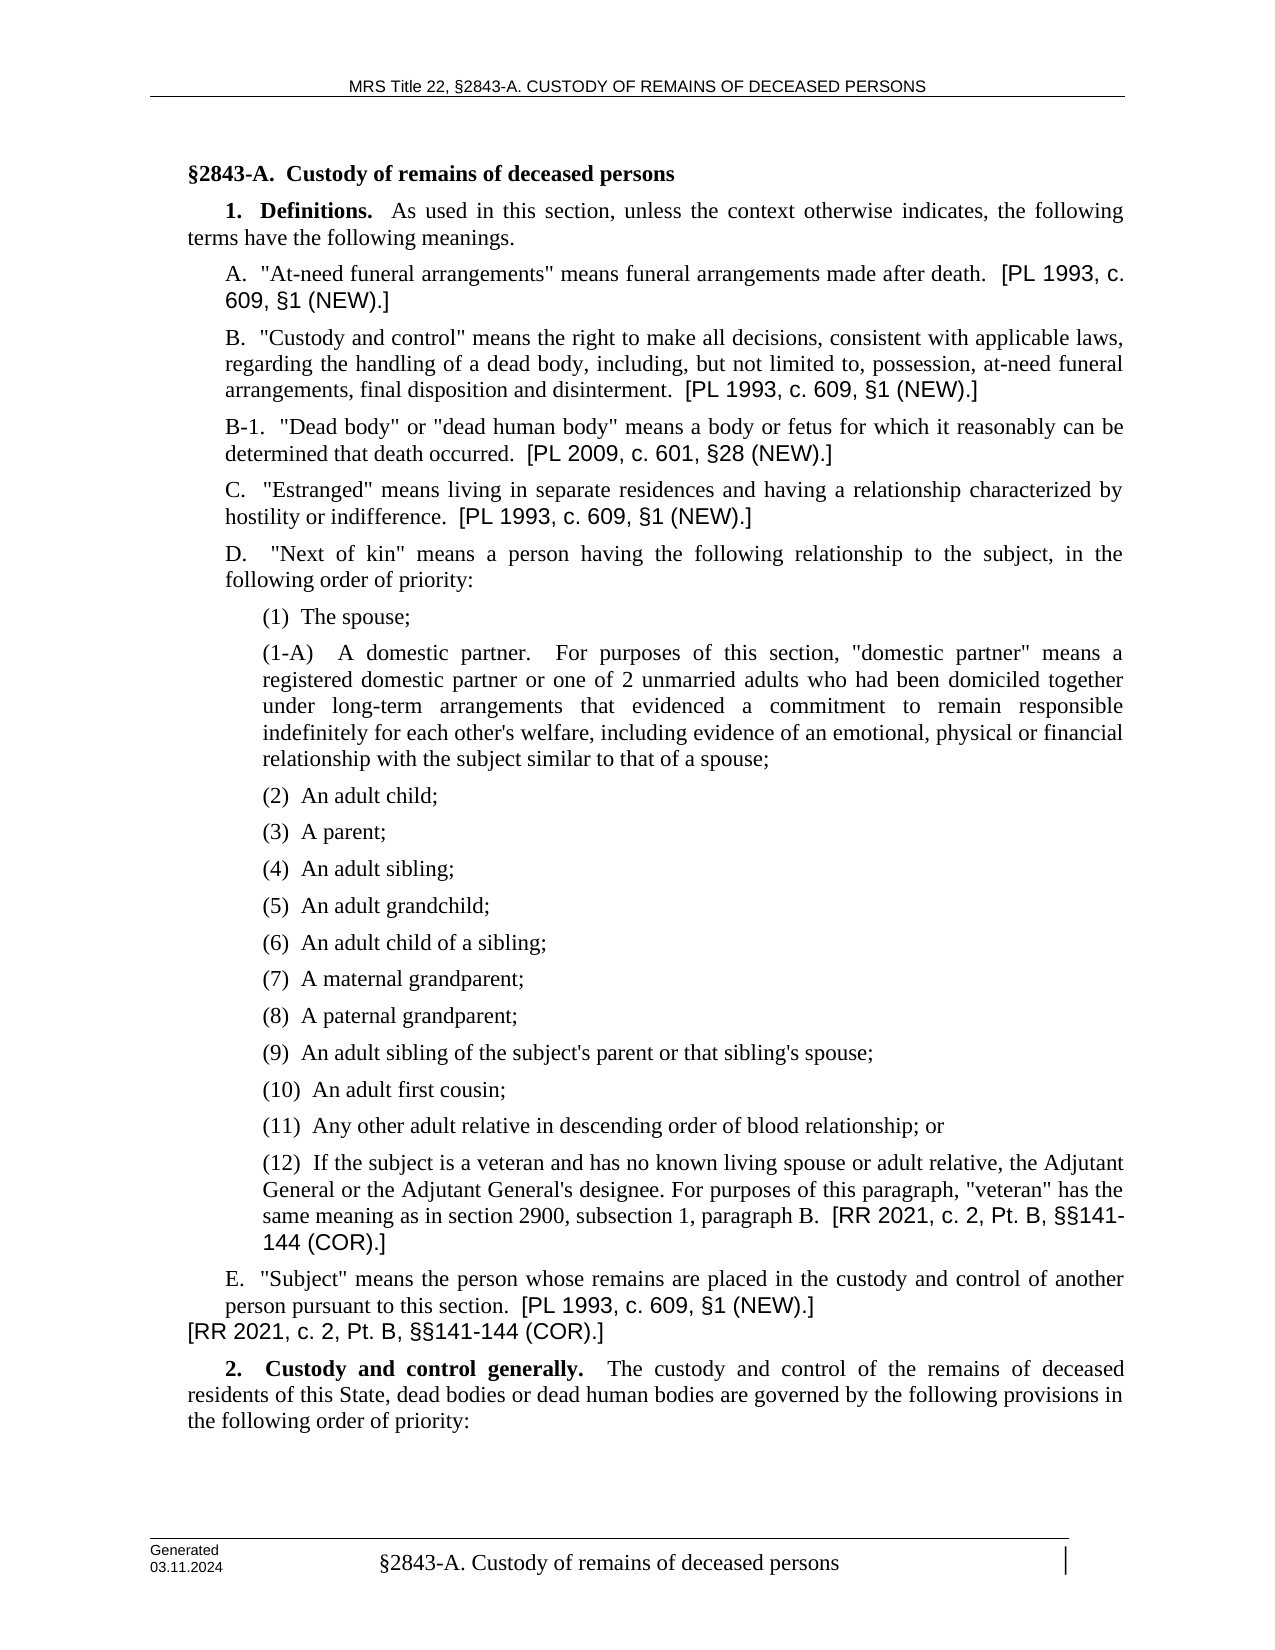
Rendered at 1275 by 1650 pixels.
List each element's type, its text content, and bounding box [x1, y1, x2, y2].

text (10) An adult first cousin; [262, 1076, 1125, 1102]
text [RR 2021, c. 2, Pt. B, §§141-144 (COR).] [187, 1318, 1125, 1344]
text (11) Any other adult relative in descending order of blood relationship; or [262, 1113, 1125, 1139]
text (3) A parent; [262, 818, 1125, 845]
text (12) If the subject is a veteran and has no known living spouse or adult relative, the Adjutant General or the Adjutant General's designee. For purposes of this paragraph, "veteran" has the same meaning as in section 2900, subsection 1, paragraph B. [RR 2021, c. 2, Pt. B, §§141-144 (COR).] [262, 1149, 1125, 1255]
text E. "Subject" means the person whose remains are placed in the custody and control of another person pursuant to this section. [PL 1993, c. 609, §1 (NEW).] [225, 1265, 1125, 1318]
text §2843-A. Custody of remains of deceased persons [187, 160, 1125, 187]
text (8) A paternal grandparent; [262, 1002, 1125, 1029]
text (1) The spouse; [262, 603, 1125, 629]
text (5) An adult grandchild; [262, 892, 1125, 918]
text (7) A maternal grandparent; [262, 966, 1125, 992]
text (4) An adult sibling; [262, 855, 1125, 882]
text 2. Custody and control generally. The custody and control of the remains of deceased residents of this State, dead bodies or dead human bodies are governed by the following provisions in the following order of priority: [187, 1355, 1125, 1434]
text B. "Custody and control" means the right to make all decisions, consistent with applicable laws, regarding the handling of a dead body, including, but not limited to, possession, at-need funeral arrangements, final disposition and disinterment. [PL 1993, c. 609, §1 (NEW).] [225, 323, 1125, 403]
text 1. Definitions. As used in this section, unless the context otherwise indicates, the following terms have the following meanings. [187, 197, 1125, 250]
text D. "Next of kin" means a person having the following relationship to the subject, in the following order of priority: [225, 539, 1125, 592]
text (9) An adult sibling of the subject's parent or that sibling's spouse; [262, 1039, 1125, 1065]
text C. "Estranged" means living in separate residences and having a relationship characterized by hostility or indifference. [PL 1993, c. 609, §1 (NEW).] [225, 476, 1125, 529]
text (6) An adult child of a sibling; [262, 929, 1125, 955]
text A. "At-need funeral arrangements" means funeral arrangements made after death. [PL 1993, c. 609, §1 (NEW).] [225, 260, 1125, 313]
text (1-A) A domestic partner. For purposes of this section, "domestic partner" means a registered domestic partner or one of 2 unmarried adults who had been domiciled together under long-term arrangements that evidenced a commitment to remain responsible indefinitely for each other's welfare, including evidence of an emotional, physical or financial relationship with the subject similar to that of a spouse; [262, 639, 1125, 771]
text B-1. "Dead body" or "dead human body" means a body or fetus for which it reasonably can be determined that death occurred. [PL 2009, c. 601, §28 (NEW).] [225, 413, 1125, 466]
text (2) An adult child; [262, 782, 1125, 808]
